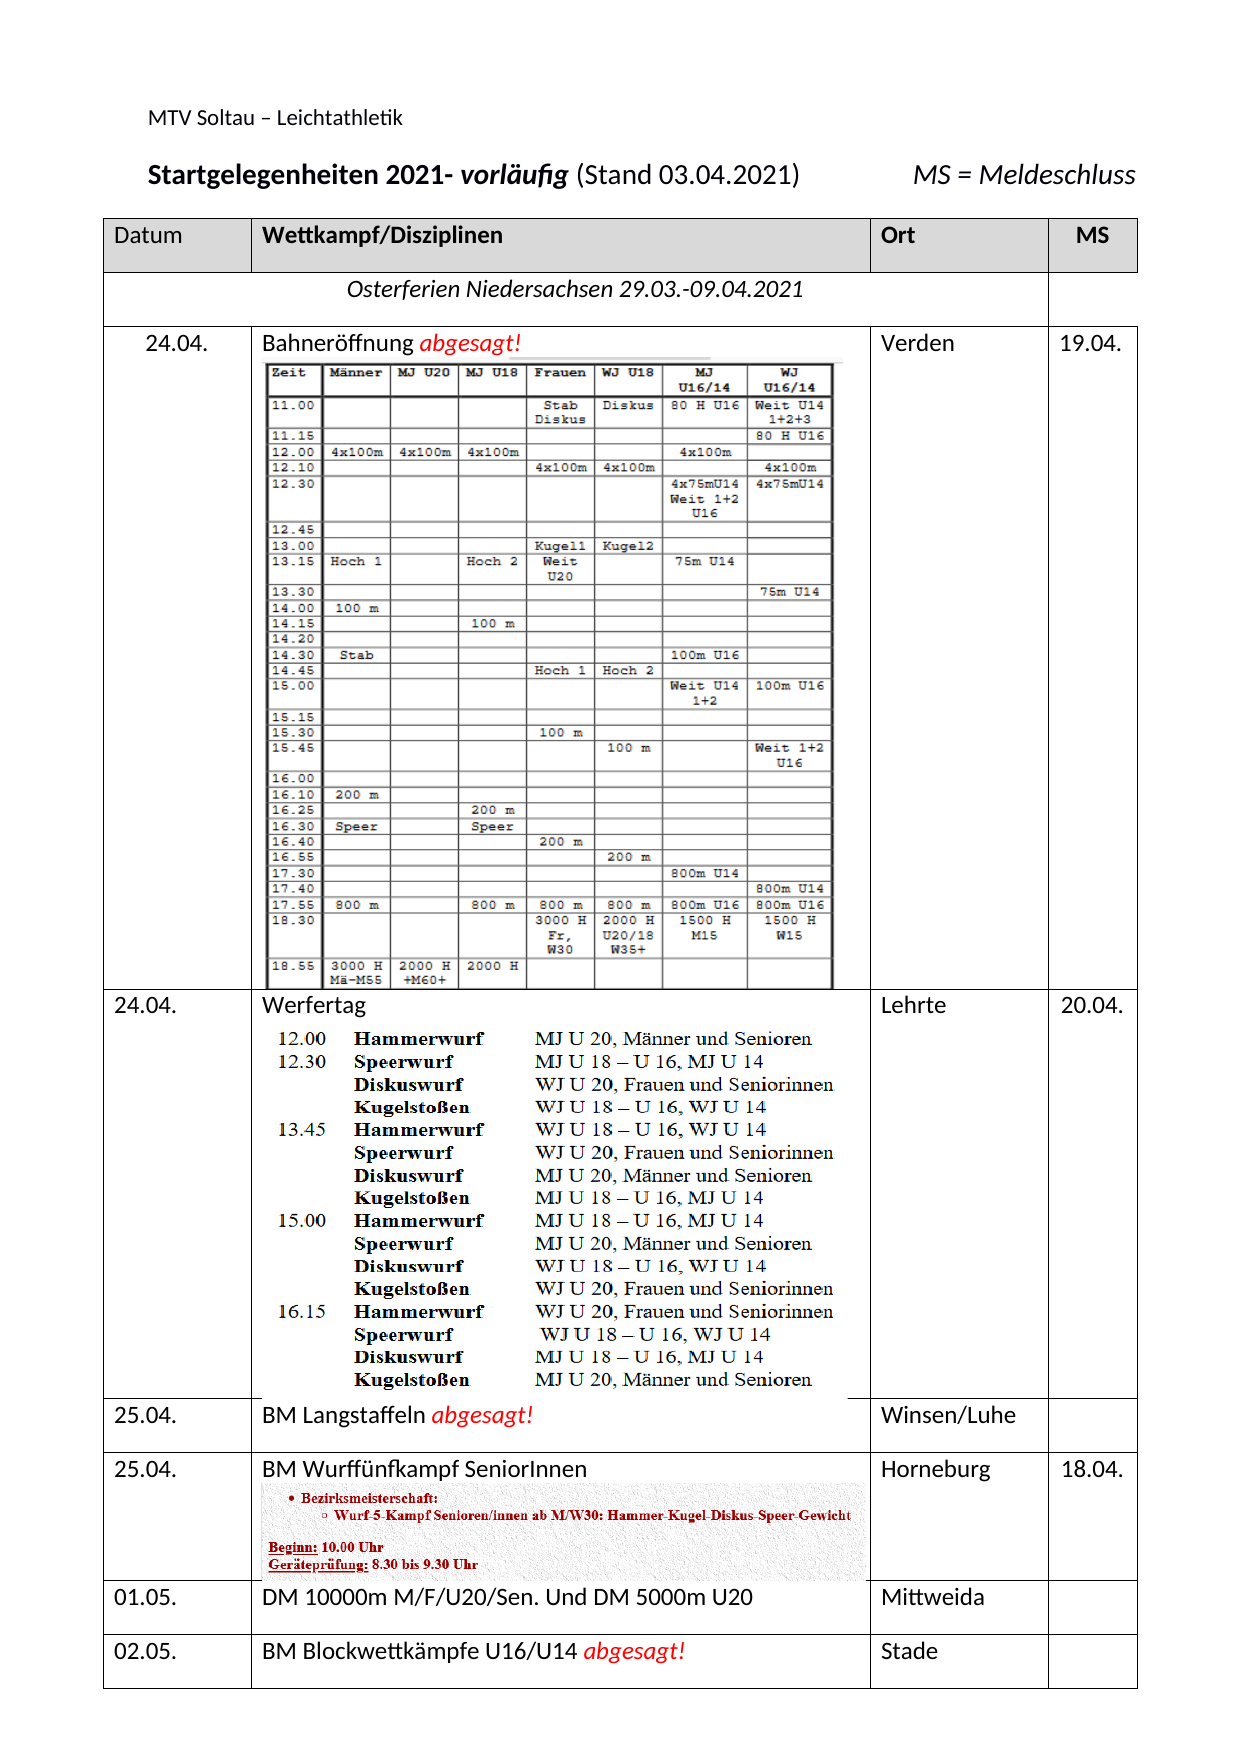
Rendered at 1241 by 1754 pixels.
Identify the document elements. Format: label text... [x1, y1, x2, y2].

table_cell Werfertag [252, 990, 870, 1398]
table_cell DM 10000m M/F/U20/Sen. Und DM 5000m U20 [252, 1581, 870, 1634]
picture [261, 1020, 848, 1399]
table_cell 18.04. [1049, 1453, 1137, 1580]
table_cell Mittweida [871, 1581, 1048, 1634]
table_cell Lehrte [871, 990, 1048, 1398]
table_cell Winsen/Luhe [871, 1399, 1048, 1452]
table_cell 01.05. [104, 1581, 251, 1634]
picture [261, 357, 843, 989]
table_cell Stade [871, 1635, 1048, 1688]
table_cell 02.05. [104, 1635, 251, 1688]
table_cell 24.04. [104, 327, 251, 988]
table_cell [1049, 1635, 1137, 1688]
table_cell 25.04. [104, 1399, 251, 1452]
text MTV Soltau – Leichtathletik [148, 103, 1196, 131]
table_cell [1049, 1581, 1137, 1634]
table_cell Osterferien Niedersachsen 29.03.-09.04.2021 [104, 273, 1048, 326]
table_header Datum [104, 219, 251, 272]
table_header MS [1049, 219, 1137, 272]
table_header Wettkampf/Disziplinen [252, 219, 870, 272]
table_cell Bahneröffnung abgesagt! [252, 327, 870, 988]
text Startgelegenheiten 2021- vorläufig (Stand 03.04.2021) MS = Meldeschluss [148, 156, 1240, 192]
table_cell 25.04. [104, 1453, 251, 1580]
table_cell Verden [871, 327, 1048, 988]
table_cell BM Blockwettkämpfe U16/U14 abgesagt! [252, 1635, 870, 1688]
table_header Ort [871, 219, 1048, 272]
table_cell 24.04. [104, 990, 251, 1398]
table_cell [1049, 1399, 1137, 1452]
table_cell BM Wurffünfkampf SeniorInnen [252, 1453, 870, 1580]
table_cell 19.04. [1049, 327, 1137, 988]
table_cell 20.04. [1049, 990, 1137, 1398]
table_cell BM Langstaffeln abgesagt! [252, 1399, 870, 1452]
table_cell Horneburg [871, 1453, 1048, 1580]
picture [261, 1483, 866, 1581]
